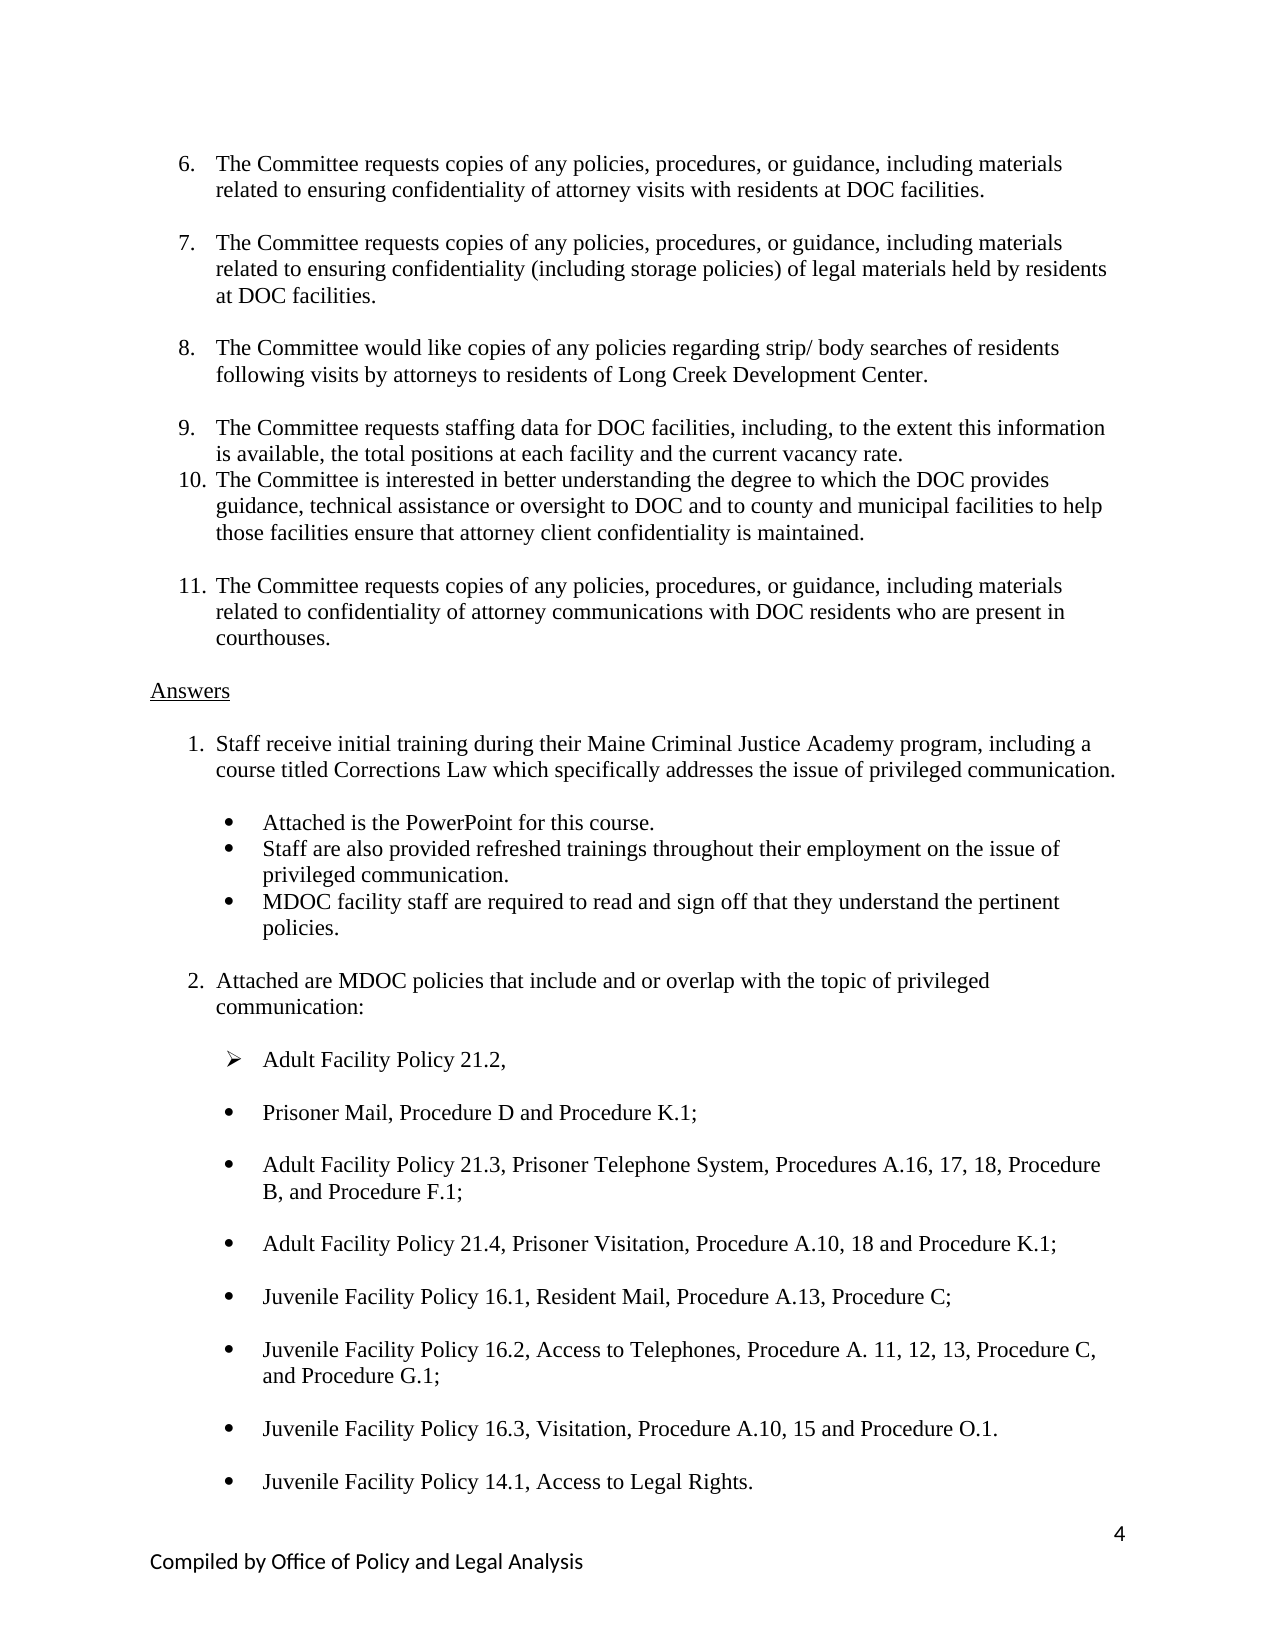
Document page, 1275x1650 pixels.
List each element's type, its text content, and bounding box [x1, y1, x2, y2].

list The Committee requests copies of any policies, procedures, or guidance, including materials related to confidentiality of attorney communications with DOC residents who are present in courthouses. [178, 572, 1125, 651]
list Juvenile Facility Policy 16.3, Visitation, Procedure A.10, 15 and Procedure O.1. [225, 1415, 1125, 1441]
list MDOC facility staff are required to read and sign off that they understand the pertinent policies. [225, 888, 1125, 941]
list The Committee requests copies of any policies, procedures, or guidance, including materials related to ensuring confidentiality (including storage policies) of legal materials held by residents at DOC facilities. [178, 229, 1125, 308]
list Adult Facility Policy 21.3, Prisoner Telephone System, Procedures A.16, 17, 18, Procedure B, and Procedure F.1; [225, 1151, 1125, 1204]
list The Committee is interested in better understanding the degree to which the DOC provides guidance, technical assistance or oversight to DOC and to county and municipal facilities to help those facilities ensure that attorney client confidentiality is maintained. [178, 466, 1125, 545]
list Juvenile Facility Policy 14.1, Access to Legal Rights. [225, 1468, 1125, 1494]
list The Committee would like copies of any policies regarding strip/ body searches of residents following visits by attorneys to residents of Long Creek Development Center. [178, 334, 1125, 387]
list Attached is the PowerPoint for this course. [225, 809, 1125, 835]
list Adult Facility Policy 21.2, [225, 1046, 1125, 1072]
list Staff receive initial training during their Maine Criminal Justice Academy program, including a course titled Corrections Law which specifically addresses the issue of privileged communication. [187, 730, 1125, 782]
list Prisoner Mail, Procedure D and Procedure K.1; [225, 1099, 1125, 1125]
list Juvenile Facility Policy 16.2, Access to Telephones, Procedure A. 11, 12, 13, Procedure C, and Procedure G.1; [225, 1336, 1125, 1389]
list The Committee requests copies of any policies, procedures, or guidance, including materials related to ensuring confidentiality of attorney visits with residents at DOC facilities. [178, 150, 1125, 203]
list Juvenile Facility Policy 16.1, Resident Mail, Procedure A.13, Procedure C; [225, 1283, 1125, 1309]
list The Committee requests staffing data for DOC facilities, including, to the extent this information is available, the total positions at each facility and the current vacancy rate. [178, 413, 1125, 466]
text 2. Attached are MDOC policies that include and or overlap with the topic of privileged communication: [187, 967, 1125, 1020]
list Staff are also provided refreshed trainings throughout their employment on the issue of privileged communication. [225, 835, 1125, 888]
text Answers [150, 677, 1125, 703]
list Adult Facility Policy 21.4, Prisoner Visitation, Procedure A.10, 18 and Procedure K.1; [225, 1231, 1125, 1257]
